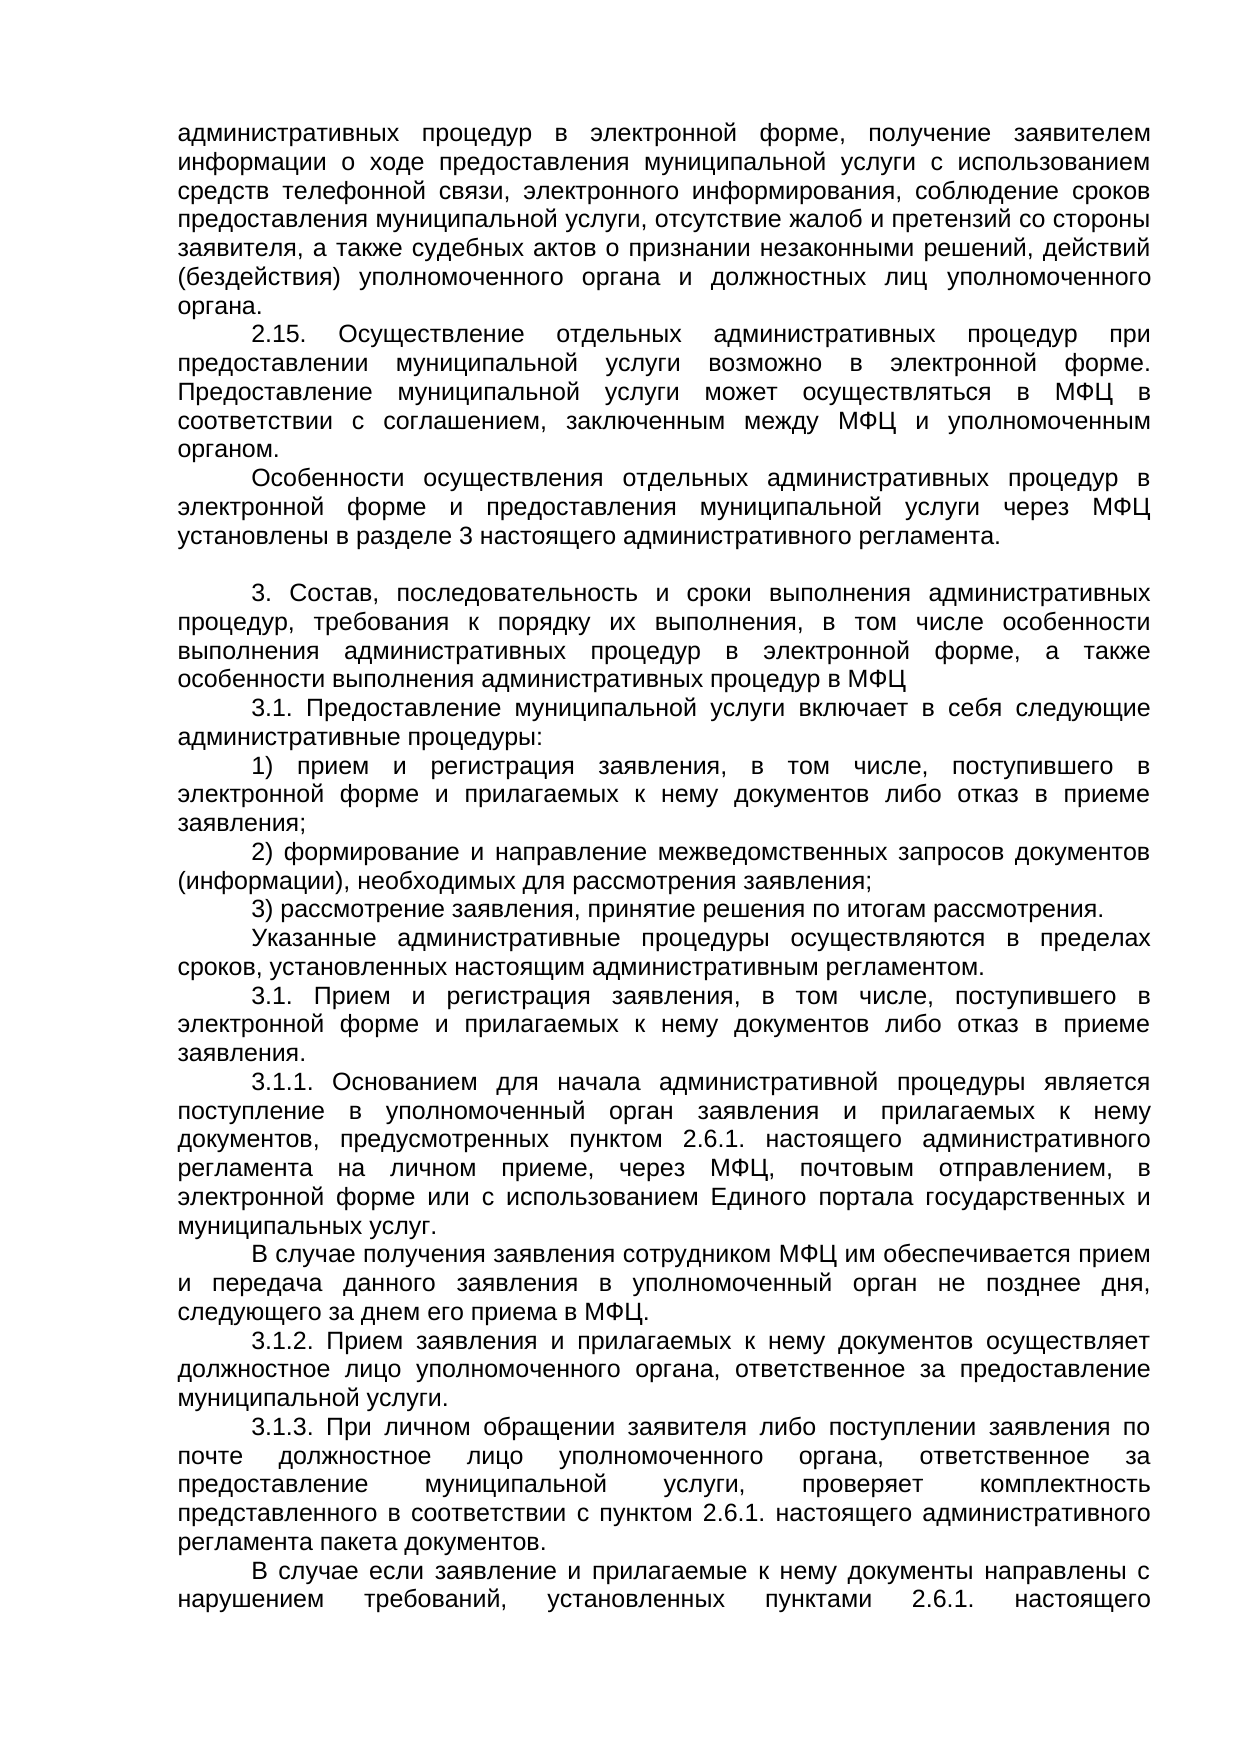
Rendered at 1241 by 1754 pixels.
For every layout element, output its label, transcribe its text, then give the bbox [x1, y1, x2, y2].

text 2.15. Осуществление отдельных административных процедур при предоставлении муниципальной услуги возможно в электронной форме. Предоставление муниципальной услуги может осуществляться в МФЦ в соответствии с соглашением, заключенным между МФЦ и уполномоченным органом. [177, 319, 1152, 463]
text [177, 1556, 1152, 1613]
text 3.1. Прием и регистрация заявления, в том числе, поступившего в электронной форме и прилагаемых к нему документов либо отказ в приеме заявления. [177, 981, 1152, 1067]
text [177, 118, 1152, 319]
text 3.1.1. Основанием для начала административной процедуры является поступление в уполномоченный орган заявления и прилагаемых к нему документов, предусмотренных пунктом 2.6.1. настоящего административного регламента на личном приеме, через МФЦ, почтовым отправлением, в электронной форме или с использованием Единого портала государственных и муниципальных услуг. [177, 1067, 1152, 1239]
text 1) прием и регистрация заявления, в том числе, поступившего в электронной форме и прилагаемых к нему документов либо отказ в приеме заявления; [177, 751, 1152, 837]
text Особенности осуществления отдельных административных процедур в электронной форме и предоставления муниципальной услуги через МФЦ установлены в разделе 3 настоящего административного регламента. [177, 463, 1152, 549]
text В случае получения заявления сотрудником МФЦ им обеспечивается прием и передача данного заявления в уполномоченный орган не позднее дня, следующего за днем его приема в МФЦ. [177, 1239, 1152, 1326]
text 3. Состав, последовательность и сроки выполнения административных процедур, требования к порядку их выполнения, в том числе особенности выполнения административных процедур в электронной форме, а также особенности выполнения административных процедур в МФЦ [177, 578, 1152, 693]
text 3.1.2. Прием заявления и прилагаемых к нему документов осуществляет должностное лицо уполномоченного органа, ответственное за предоставление муниципальной услуги. [177, 1326, 1152, 1412]
text 3.1. Предоставление муниципальной услуги включает в себя следующие административные процедуры: [177, 693, 1152, 751]
text 2) формирование и направление межведомственных запросов документов (информации), необходимых для рассмотрения заявления; [177, 837, 1152, 894]
text 3.1.3. При личном обращении заявителя либо поступлении заявления по почте должностное лицо уполномоченного органа, ответственное за предоставление муниципальной услуги, проверяет комплектность представленного в соответствии с пунктом 2.6.1. настоящего административного регламента пакета документов. [177, 1412, 1152, 1556]
text Указанные административные процедуры осуществляются в пределах сроков, установленных настоящим административным регламентом. [177, 923, 1152, 981]
text 3) рассмотрение заявления, принятие решения по итогам рассмотрения. [177, 894, 1152, 923]
